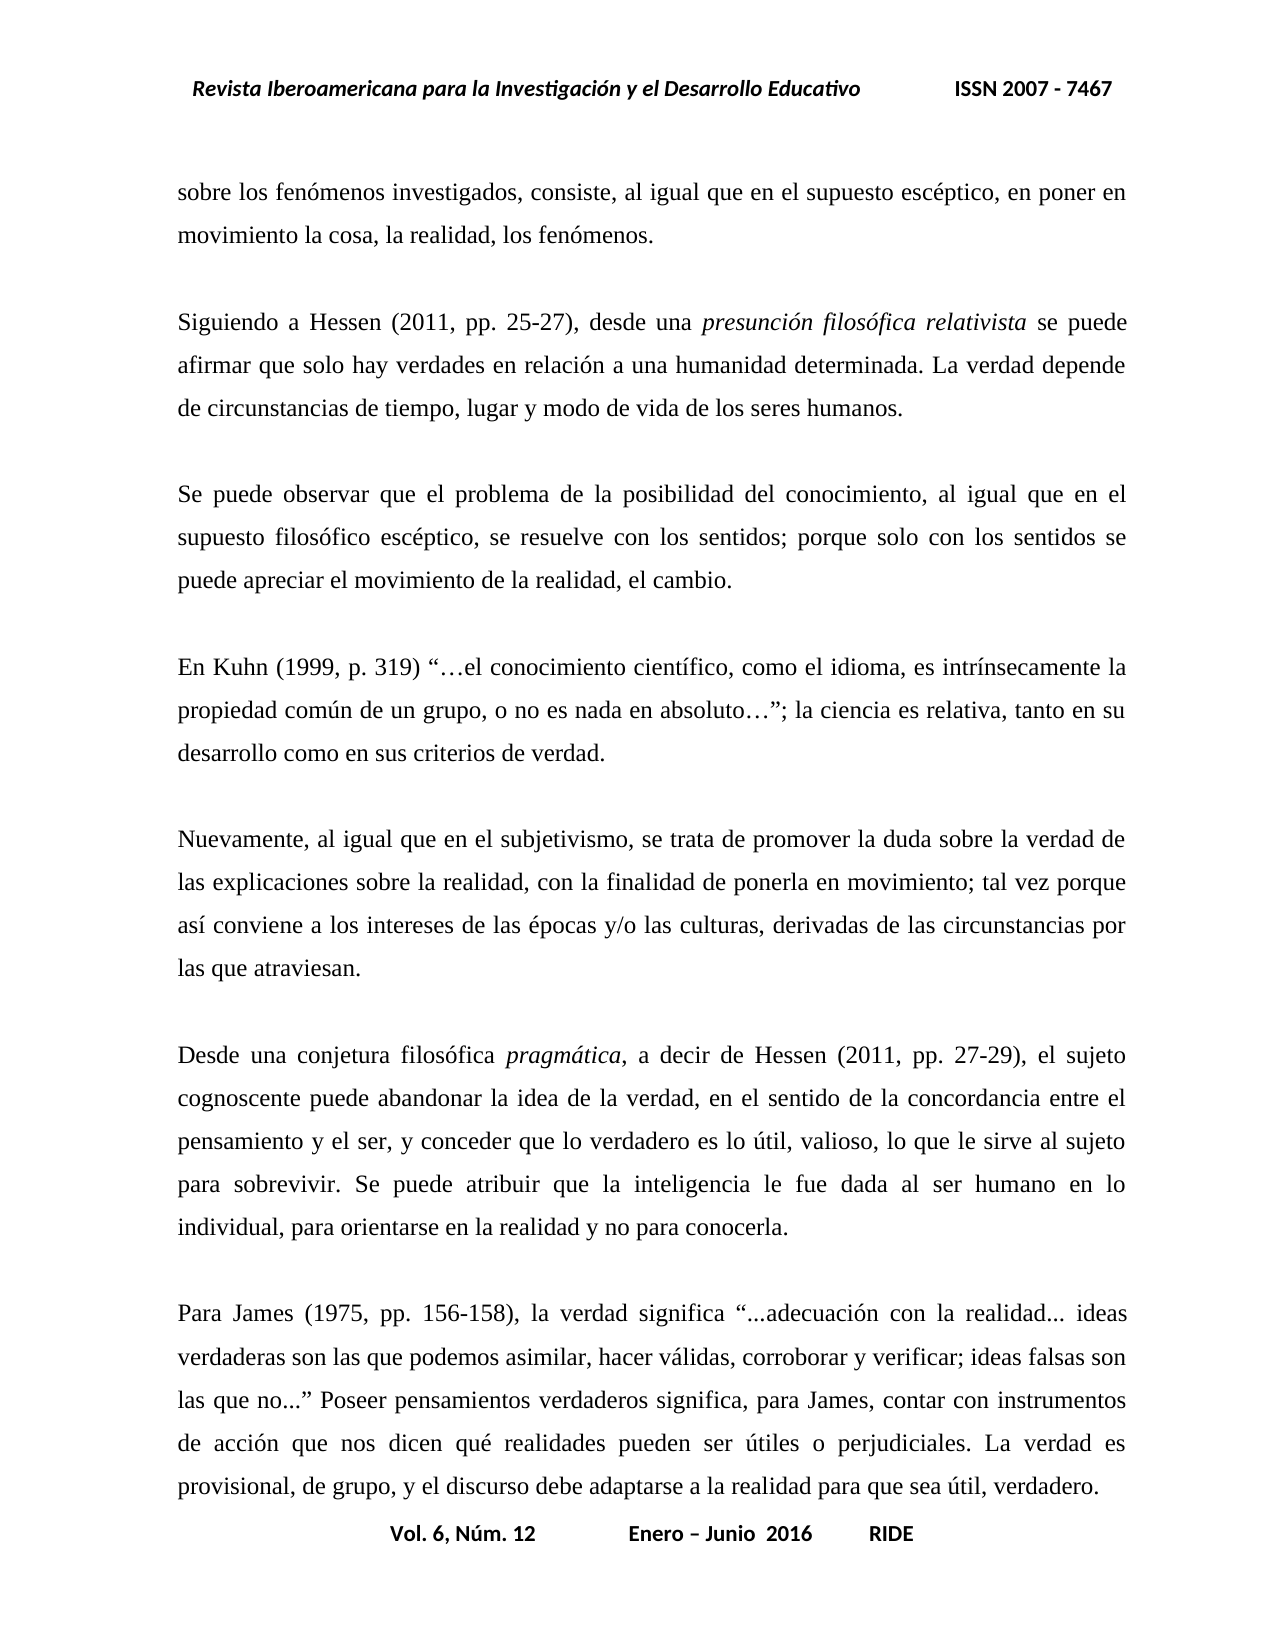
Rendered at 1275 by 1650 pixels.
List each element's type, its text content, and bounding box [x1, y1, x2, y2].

text Para James (1975, pp. 156-158), la verdad significa “...adecuación con la realidad... ideas verdaderas son las que podemos asimilar, hacer válidas, corroborar y verificar; ideas falsas son las que no...” Poseer pensamientos verdaderos significa, para James, contar con instrumentos de acción que nos dicen qué realidades pueden ser útiles o perjudiciales. La verdad es provisional, de grupo, y el discurso debe adaptarse a la realidad para que sea útil, verdadero. [177, 1298, 1127, 1500]
text Desde una conjetura filosófica pragmática, a decir de Hessen (2011, pp. 27-29), el sujeto cognoscente puede abandonar la idea de la verdad, en el sentido de la concordancia entre el pensamiento y el ser, y conceder que lo verdadero es lo útil, valioso, lo que le sirve al sujeto para sobrevivir. Se puede atribuir que la inteligencia le fue dada al ser humano en lo individual, para orientarse en la realidad y no para conocerla. [177, 1040, 1127, 1241]
text Nuevamente, al igual que en el subjetivismo, se trata de promover la duda sobre la verdad de las explicaciones sobre la realidad, con la finalidad de ponerla en movimiento; tal vez porque así conviene a los intereses de las épocas y/o las culturas, derivadas de las circunstancias por las que atraviesan. [177, 824, 1127, 982]
text En Kuhn (1999, p. 319) “…el conocimiento científico, como el idioma, es intrínsecamente la propiedad común de un grupo, o no es nada en absoluto…”; la ciencia es relativa, tanto en su desarrollo como en sus criterios de verdad. [177, 652, 1127, 767]
text Se puede observar que el problema de la posibilidad del conocimiento, al igual que en el supuesto filosófico escéptico, se resuelve con los sentidos; porque solo con los sentidos se puede apreciar el movimiento de la realidad, el cambio. [177, 479, 1127, 594]
text Siguiendo a Hessen (2011, pp. 25-27), desde una presunción filosófica relativista se puede afirmar que solo hay verdades en relación a una humanidad determinada. La verdad depende de circunstancias de tiempo, lugar y modo de vida de los seres humanos. [177, 307, 1127, 422]
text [177, 177, 1127, 249]
